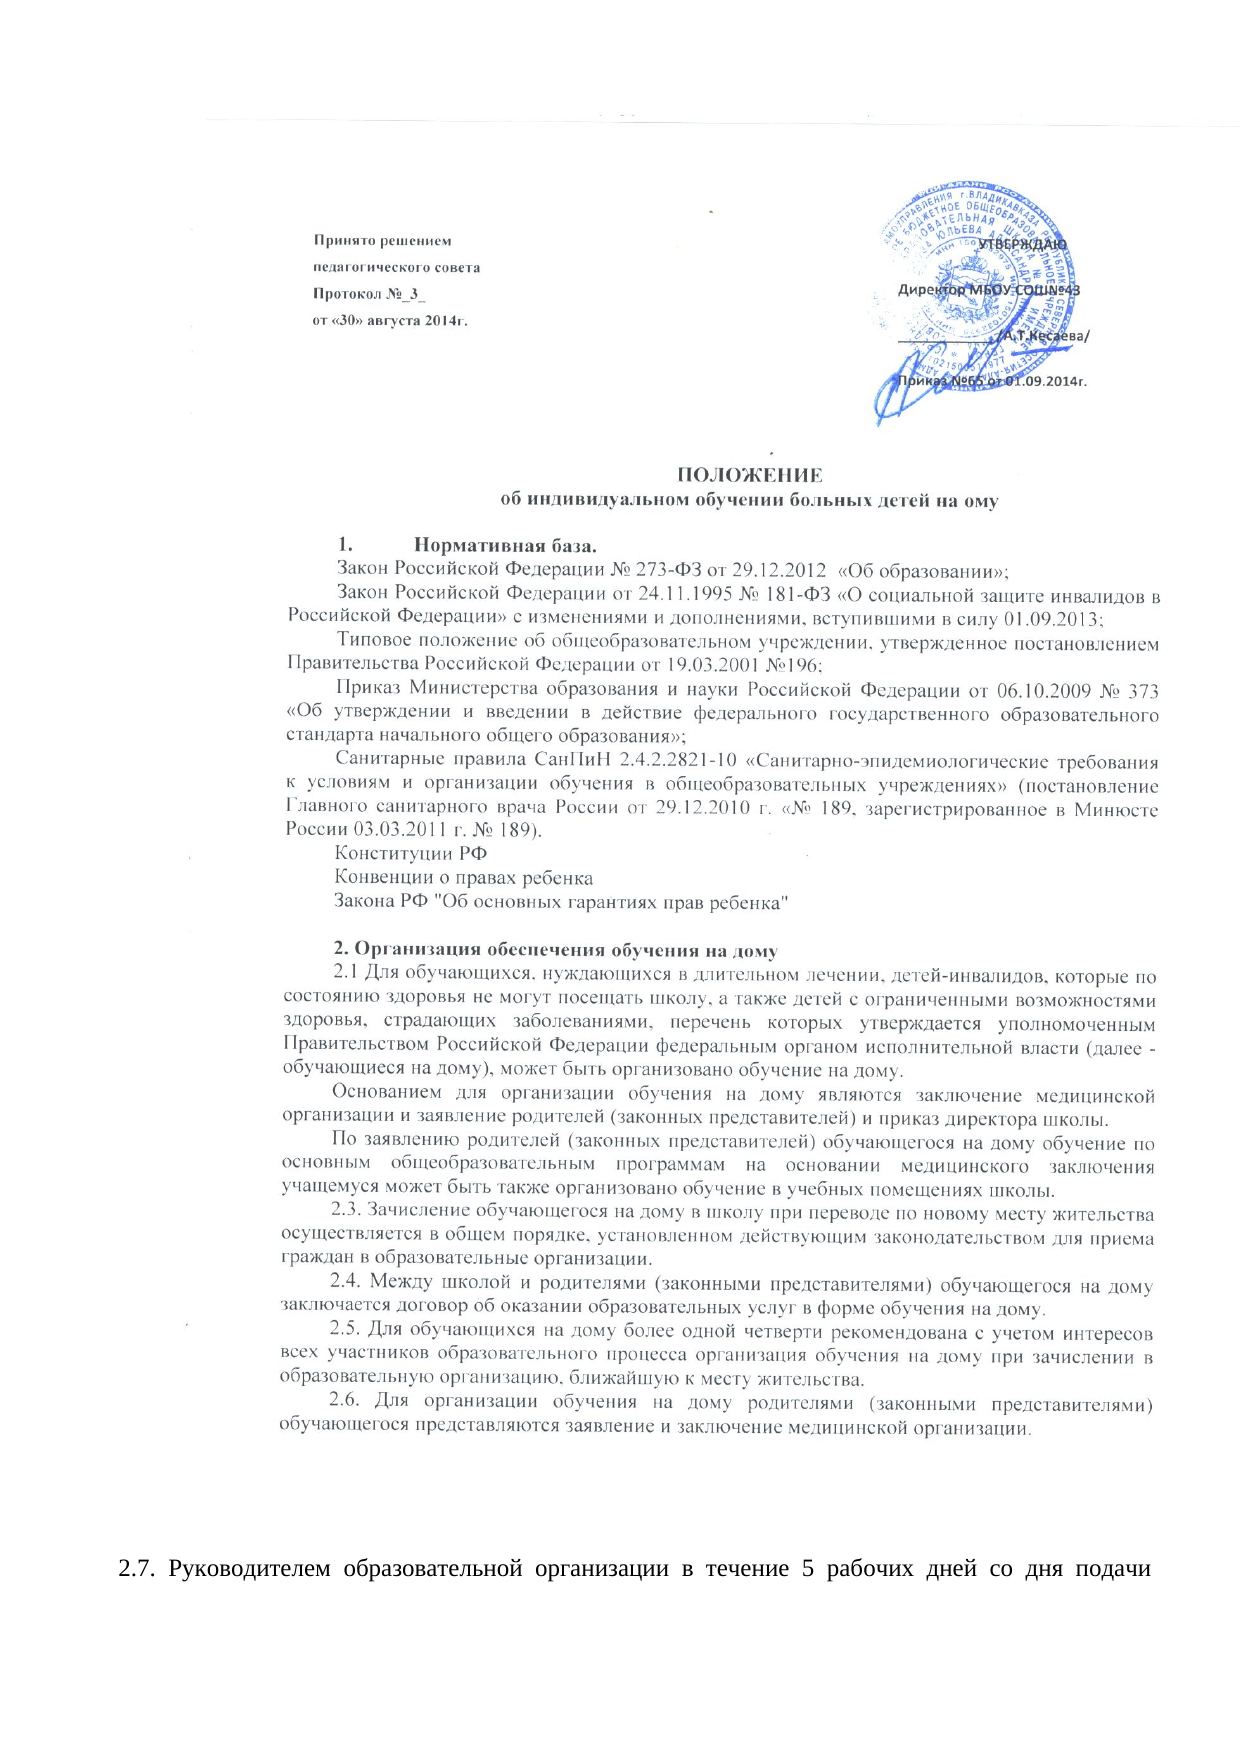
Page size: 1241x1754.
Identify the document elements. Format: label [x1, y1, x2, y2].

picture [177, 107, 1241, 1553]
text [118, 108, 1153, 1582]
